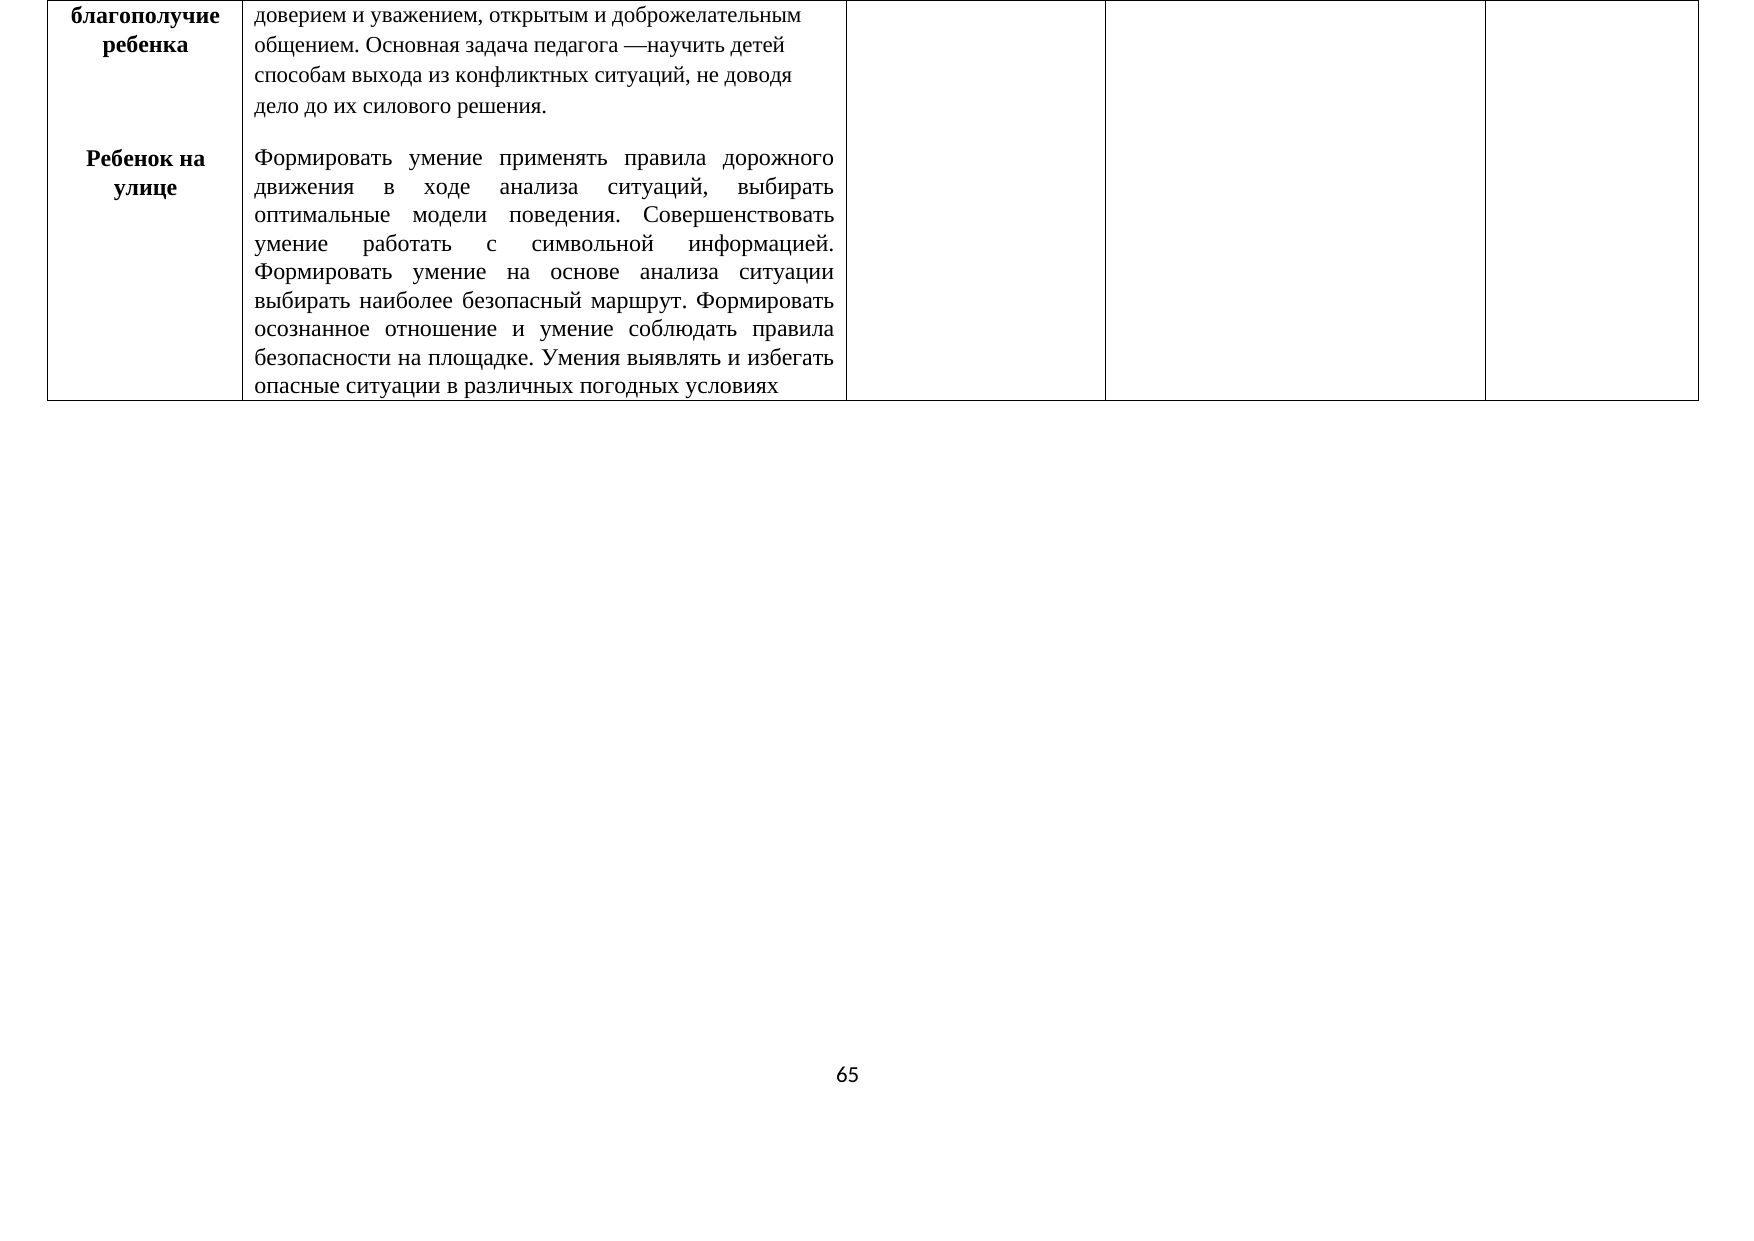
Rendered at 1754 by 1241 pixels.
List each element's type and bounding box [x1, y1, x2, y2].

table_cell [48, 1, 242, 399]
table_cell [243, 1, 846, 399]
table_cell [1106, 1, 1485, 399]
table_cell [847, 1, 1105, 399]
